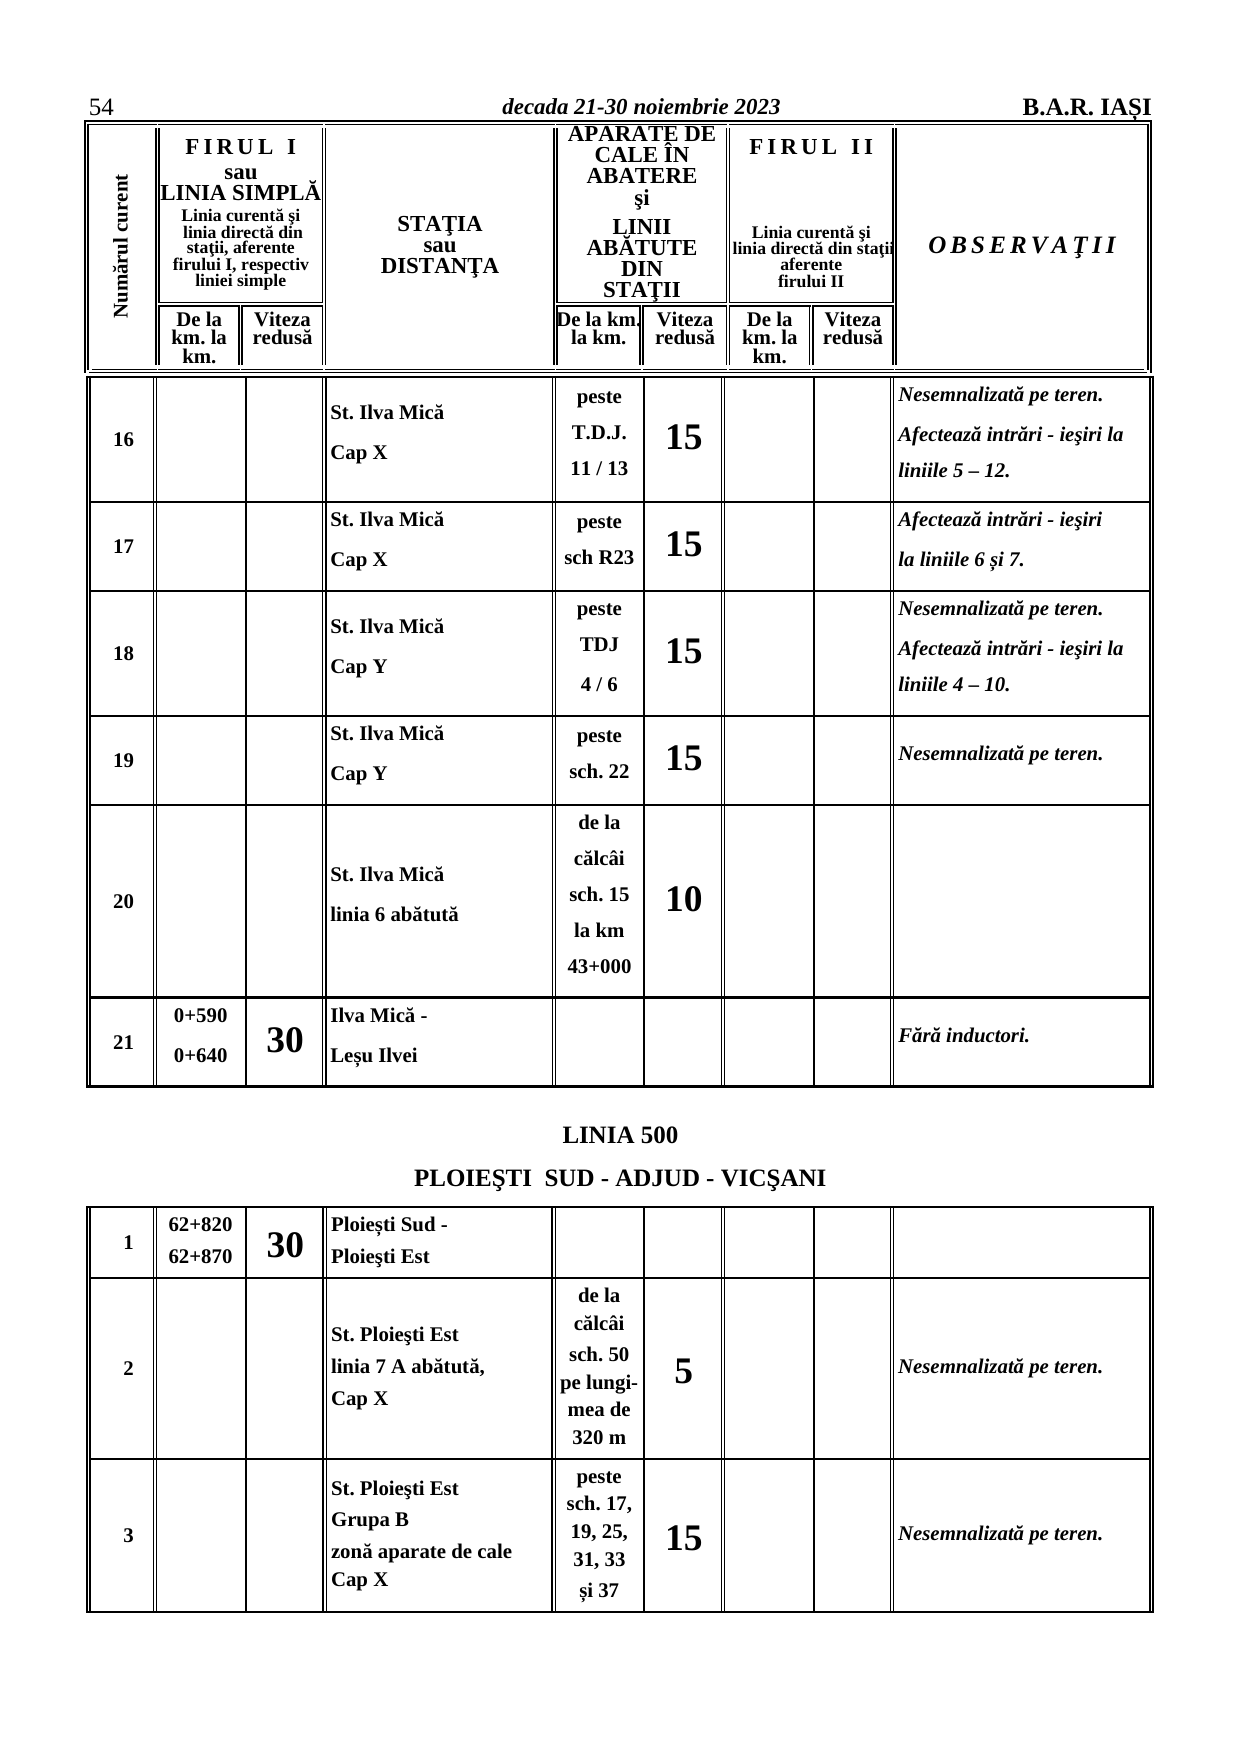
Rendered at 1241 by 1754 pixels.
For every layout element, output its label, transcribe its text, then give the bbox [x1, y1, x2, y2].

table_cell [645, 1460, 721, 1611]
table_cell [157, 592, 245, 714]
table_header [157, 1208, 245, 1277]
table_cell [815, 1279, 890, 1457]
subtitle PLOIEŞTI SUD - ADJUD - VICŞANI [89, 1163, 1152, 1192]
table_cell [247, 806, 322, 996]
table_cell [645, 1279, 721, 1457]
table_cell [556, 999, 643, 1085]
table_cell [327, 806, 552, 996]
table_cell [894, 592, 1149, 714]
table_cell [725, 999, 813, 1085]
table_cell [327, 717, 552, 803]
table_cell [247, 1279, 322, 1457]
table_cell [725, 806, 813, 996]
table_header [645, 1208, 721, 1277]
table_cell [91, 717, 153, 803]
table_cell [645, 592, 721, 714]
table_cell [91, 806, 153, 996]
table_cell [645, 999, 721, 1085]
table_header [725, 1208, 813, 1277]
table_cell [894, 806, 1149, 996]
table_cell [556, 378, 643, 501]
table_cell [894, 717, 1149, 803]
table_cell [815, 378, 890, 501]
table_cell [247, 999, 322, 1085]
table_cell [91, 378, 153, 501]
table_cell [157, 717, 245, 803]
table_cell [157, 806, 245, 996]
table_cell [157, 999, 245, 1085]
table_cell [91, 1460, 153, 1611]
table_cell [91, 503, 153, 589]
subtitle LINIA 500 [89, 1120, 1152, 1148]
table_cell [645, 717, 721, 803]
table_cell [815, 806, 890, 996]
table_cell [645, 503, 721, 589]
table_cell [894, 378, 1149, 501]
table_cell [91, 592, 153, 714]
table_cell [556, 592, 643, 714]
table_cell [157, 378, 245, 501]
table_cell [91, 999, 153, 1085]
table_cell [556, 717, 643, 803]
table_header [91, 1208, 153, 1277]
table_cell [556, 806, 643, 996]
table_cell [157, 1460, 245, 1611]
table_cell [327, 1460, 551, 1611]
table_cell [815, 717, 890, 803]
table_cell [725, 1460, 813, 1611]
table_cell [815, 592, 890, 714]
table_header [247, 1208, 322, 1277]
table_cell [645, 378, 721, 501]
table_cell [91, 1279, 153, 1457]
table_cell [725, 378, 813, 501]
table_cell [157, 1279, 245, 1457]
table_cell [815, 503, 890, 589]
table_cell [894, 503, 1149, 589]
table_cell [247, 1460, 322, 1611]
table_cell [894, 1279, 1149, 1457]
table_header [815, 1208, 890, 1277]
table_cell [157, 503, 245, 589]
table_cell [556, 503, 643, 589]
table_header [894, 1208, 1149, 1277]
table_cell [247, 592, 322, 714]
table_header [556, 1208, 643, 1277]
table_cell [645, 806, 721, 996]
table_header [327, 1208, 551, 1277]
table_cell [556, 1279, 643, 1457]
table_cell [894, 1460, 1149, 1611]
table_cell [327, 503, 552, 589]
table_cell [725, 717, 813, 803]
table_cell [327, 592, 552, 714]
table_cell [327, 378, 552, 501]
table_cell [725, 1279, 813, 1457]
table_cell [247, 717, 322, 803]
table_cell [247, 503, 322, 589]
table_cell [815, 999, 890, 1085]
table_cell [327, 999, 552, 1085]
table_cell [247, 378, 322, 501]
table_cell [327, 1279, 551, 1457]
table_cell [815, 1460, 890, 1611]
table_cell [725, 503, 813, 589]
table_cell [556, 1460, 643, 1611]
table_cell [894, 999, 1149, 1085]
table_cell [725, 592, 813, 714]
